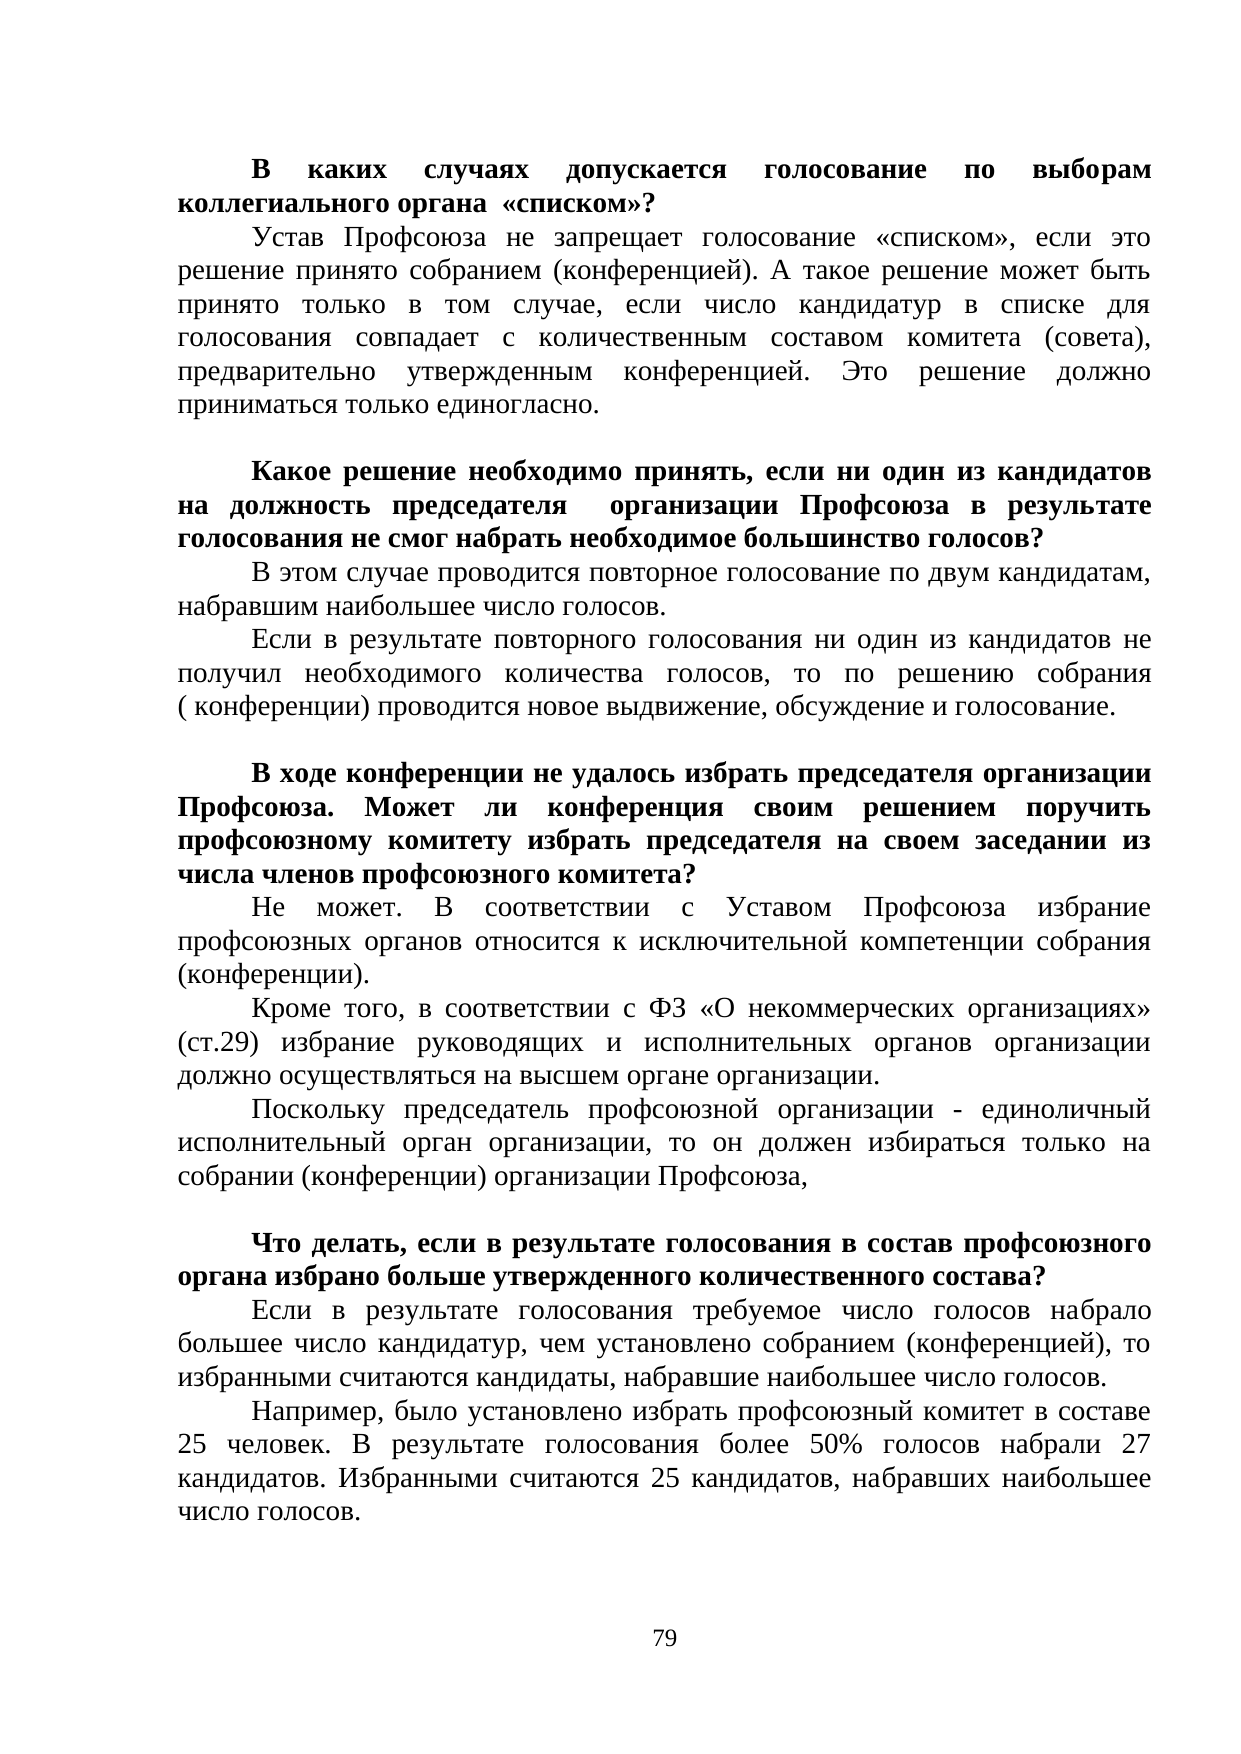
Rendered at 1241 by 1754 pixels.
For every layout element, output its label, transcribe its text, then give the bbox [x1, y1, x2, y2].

text В этом случае проводится повторное голосование по двум кандидатам, набравшим наибольшее число голосов. [177, 554, 1152, 621]
text Если в результате голосования требуемое число голосов набрало большее число кандидатур, чем установлено собранием (конференцией), то избранными считаются кандидаты, набравшие наибольшее число голосов. [177, 1292, 1152, 1393]
text Если в результате повторного голосования ни один из кандидатов не получил необходимого количества голосов, то по решению собрания ( конференции) проводится новое выдвижение, обсуждение и голосование. [177, 621, 1152, 722]
text В каких случаях допускается голосование по выборам коллегиального органа «списком»? [177, 152, 1152, 219]
text В ходе конференции не удалось избрать председателя организации Профсоюза. Может ли конференция своим решением поручить профсоюзному комитету избрать председателя на своем заседании из числа членов профсоюзного комитета? [177, 755, 1152, 889]
text Не может. В соответствии с Уставом Профсоюза избрание профсоюзных органов относится к исключительной компетенции собрания (конференции). [177, 889, 1152, 990]
text Кроме того, в соответствии с ФЗ «О некоммерческих организациях» (ст.29) избрание руководящих и исполнительных органов организации должно осуществляться на высшем органе организации. [177, 990, 1152, 1091]
text Устав Профсоюза не запрещает голосование «списком», если это решение принято собранием (конференцией). А такое решение может быть принято только в том случае, если число кандидатур в списке для голосования совпадает с количественным составом комитета (совета), предварительно утвержденным конференцией. Это решение должно приниматься только единогласно. [177, 219, 1152, 420]
text Что делать, если в результате голосования в состав профсоюзного органа избрано больше утвержденного количественного состава? [177, 1225, 1152, 1292]
text Поскольку председатель профсоюзной организации - единоличный исполнительный орган организации, то он должен избираться только на собрании (конференции) организации Профсоюза, [177, 1091, 1152, 1191]
text Какое решение необходимо принять, если ни один из кандидатов на должность председателя организации Профсоюза в результате голосования не смог набрать необходимое большинство голосов? [177, 453, 1152, 554]
text Например, было установлено избрать профсоюзный комитет в составе 25 человек. В результате голосования более 50% голосов набрали 27 кандидатов. Избранными считаются 25 кандидатов, набравших наибольшее число голосов. [177, 1393, 1152, 1527]
